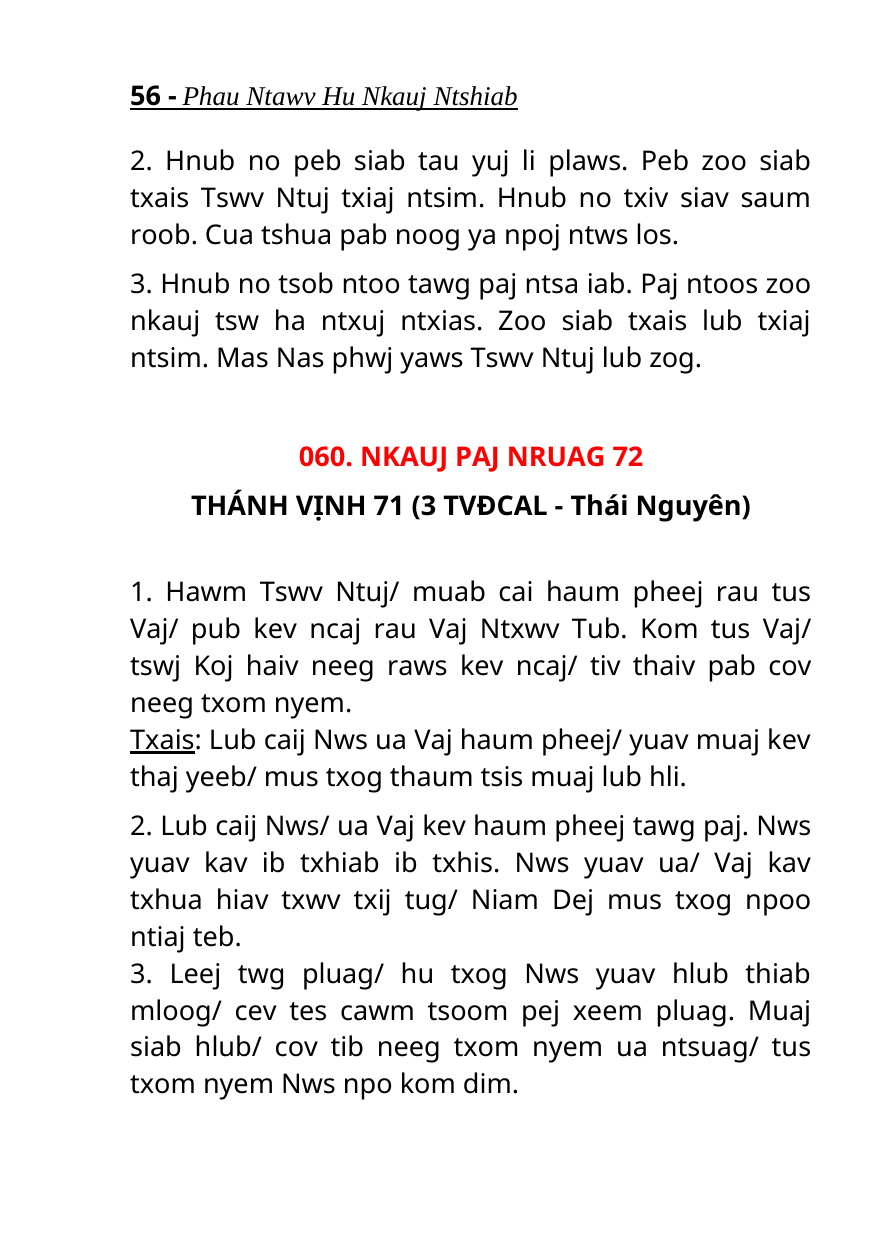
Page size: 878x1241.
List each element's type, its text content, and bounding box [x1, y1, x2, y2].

text Txais: Lub caij Nws ua Vaj haum pheej/ yuav muaj kev thaj yeeb/ mus txog thaum tsis muaj lub hli. [130, 720, 812, 794]
text 3. Leej twg pluag/ hu txog Nws yuav hlub thiab mloog/ cev tes cawm tsoom pej xeem pluag. Muaj siab hlub/ cov tib neeg txom nyem ua ntsuag/ tus txom nyem Nws npo kom dim. [130, 954, 812, 1102]
subtitle 060. NKAUJ PAJ NRUAG 72 [130, 437, 812, 474]
text 1. Hawm Tswv Ntuj/ muab cai haum pheej rau tus Vaj/ pub kev ncaj rau Vaj Ntxwv Tub. Kom tus Vaj/ tswj Koj haiv neeg raws kev ncaj/ tiv thaiv pab cov neeg txom nyem. [130, 573, 812, 720]
text 2. Hnub no peb siab tau yuj li plaws. Peb zoo siab txais Tswv Ntuj txiaj ntsim. Hnub no txiv siav saum roob. Cua tshua pab noog ya npoj ntws los. [130, 142, 812, 252]
text 2. Lub caij Nws/ ua Vaj kev haum pheej tawg paj. Nws yuav kav ib txhiab ib txhis. Nws yuav ua/ Vaj kav txhua hiav txwv txij tug/ Niam Dej mus txog npoo ntiaj teb. [130, 807, 812, 954]
text 3. Hnub no tsob ntoo tawg paj ntsa iab. Paj ntoos zoo nkauj tsw ha ntxuj ntxias. Zoo siab txais lub txiaj ntsim. Mas Nas phwj yaws Tswv Ntuj lub zog. [130, 265, 812, 375]
text THÁNH VỊNH 71 (3 TVĐCAL - Thái Nguyên) [130, 487, 812, 523]
